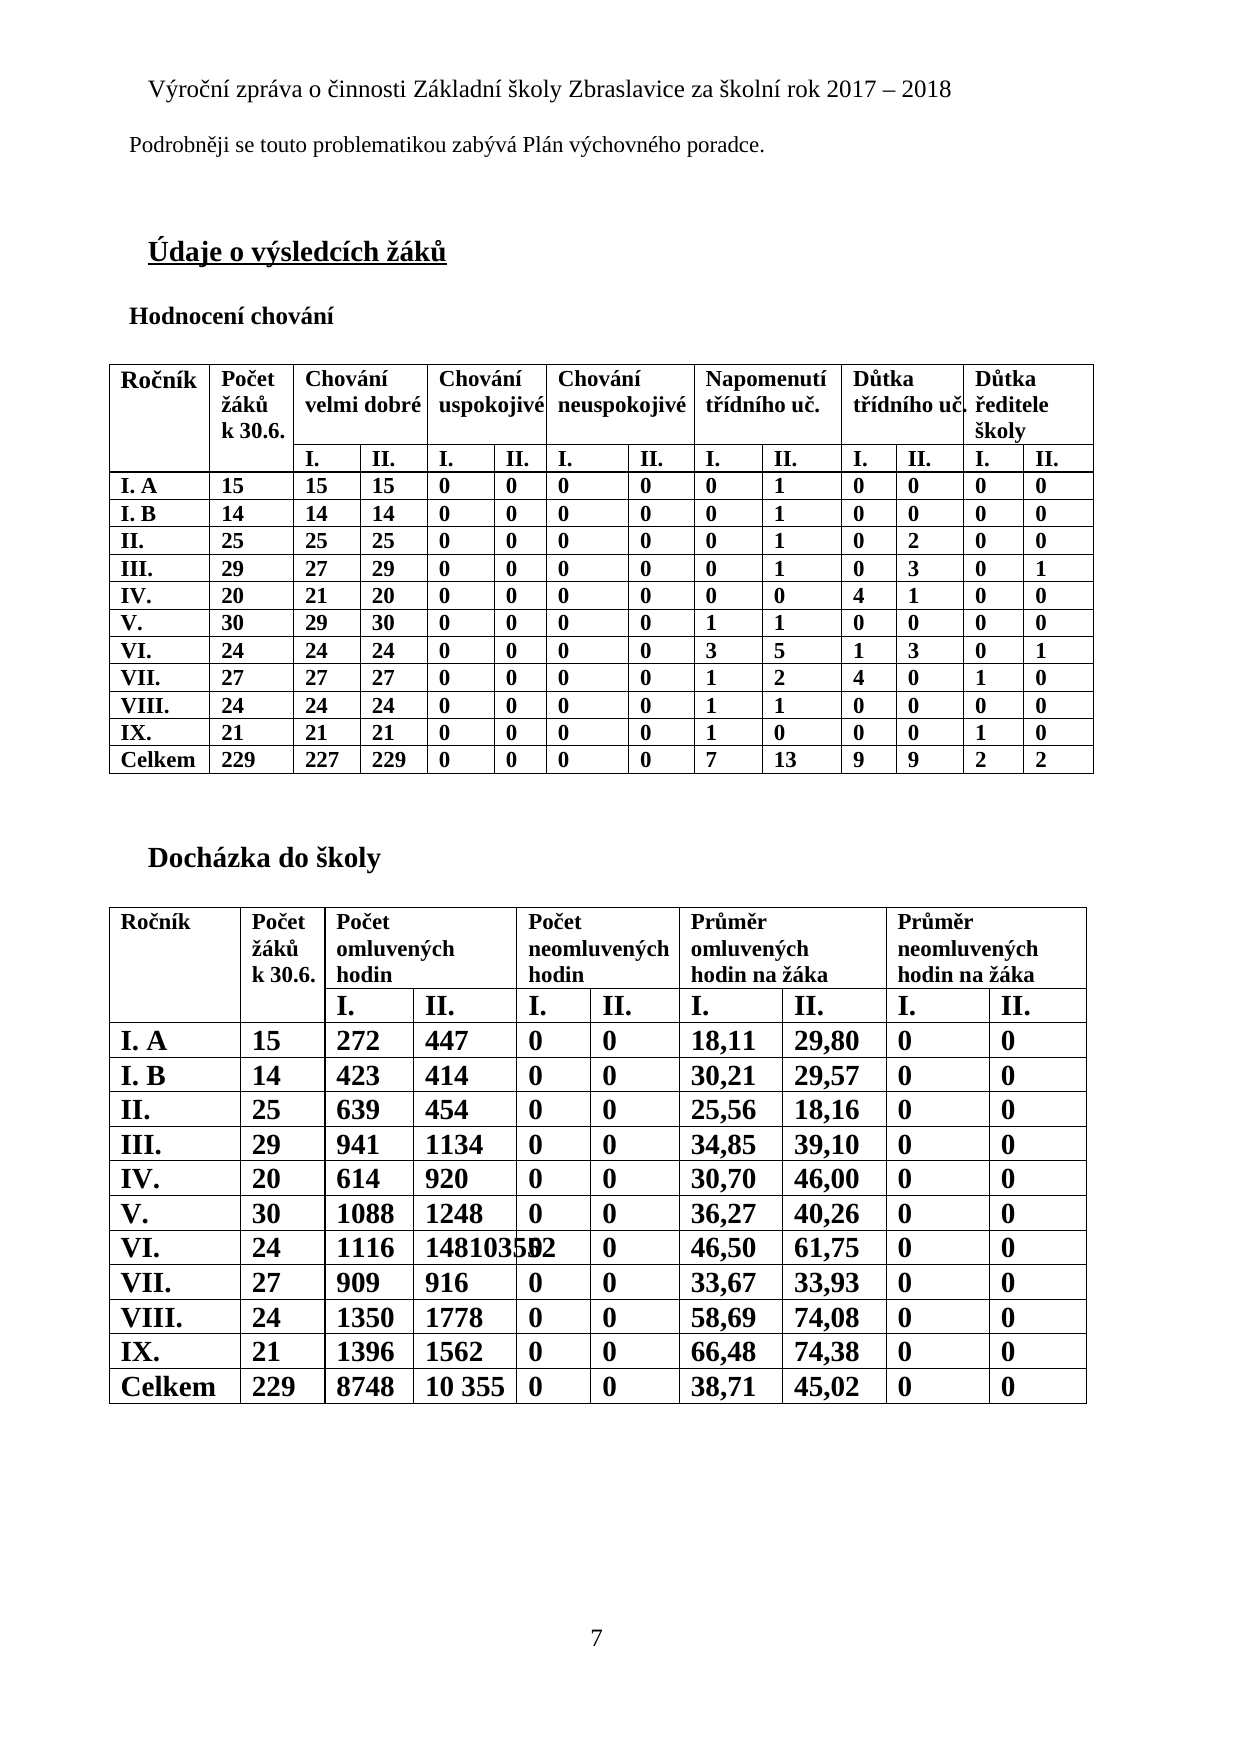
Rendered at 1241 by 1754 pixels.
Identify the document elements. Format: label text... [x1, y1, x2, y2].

table_header Napomenutí třídního uč. [695, 365, 841, 444]
table_cell 0 [591, 1058, 679, 1091]
table_cell 0 [517, 1231, 590, 1264]
table_cell 0 [964, 582, 1023, 608]
table_cell 0 [495, 555, 546, 581]
table_cell I. [680, 989, 782, 1022]
table_cell 27 [361, 664, 427, 691]
table_header Počet neomluvených hodin [517, 908, 679, 987]
table_cell II. [763, 445, 841, 471]
table_cell 24 [210, 637, 293, 663]
table_cell 61,75 [783, 1231, 886, 1264]
table_cell 0 [990, 1369, 1086, 1402]
table_cell 0 [547, 610, 628, 636]
table_cell 0 [990, 1127, 1086, 1160]
table_cell 0 [517, 1092, 590, 1126]
table_cell II. [361, 445, 427, 471]
table_cell 0 [964, 500, 1023, 526]
table_cell 14 [361, 500, 427, 526]
table_cell 2 [964, 746, 1023, 773]
table_cell 0 [887, 1023, 989, 1057]
table_cell 0 [695, 582, 762, 608]
table_cell 14 [241, 1058, 324, 1091]
table_cell 0 [629, 527, 694, 554]
table_cell 0 [428, 473, 494, 499]
table_cell 0 [990, 1161, 1086, 1195]
table_cell 38,71 [680, 1369, 782, 1402]
table_cell 0 [517, 1161, 590, 1195]
table_cell 229 [210, 746, 293, 773]
table_cell 0 [629, 746, 694, 773]
table_cell 1 [964, 664, 1023, 691]
table_cell 9 [897, 746, 963, 773]
table_cell 0 [695, 527, 762, 554]
table_cell 0 [990, 1300, 1086, 1333]
table_cell 0 [1024, 664, 1093, 691]
table_header Průměr neomluvených hodin na žáka [887, 908, 1086, 987]
table_cell 3 [897, 555, 963, 581]
table_cell 916 [414, 1265, 516, 1299]
table_cell 46,50 [680, 1231, 782, 1264]
table_cell 639 [326, 1092, 413, 1126]
table_cell 0 [964, 637, 1023, 663]
table_cell 24 [241, 1231, 324, 1264]
table_cell 1562 [414, 1334, 516, 1368]
table_cell 447 [414, 1023, 516, 1057]
table_cell 4 [842, 582, 896, 608]
table_cell I. [326, 989, 413, 1022]
table_cell 46,00 [783, 1161, 886, 1195]
table_cell V. [110, 1196, 240, 1229]
table_cell 21 [294, 719, 360, 745]
table_cell 45,02 [783, 1369, 886, 1402]
table_cell 909 [326, 1265, 413, 1299]
table_cell 0 [990, 1334, 1086, 1368]
table_cell IX. [110, 1334, 240, 1368]
table_cell 74,08 [783, 1300, 886, 1333]
table_cell 40,26 [783, 1196, 886, 1229]
table_cell 1778 [414, 1300, 516, 1333]
table_cell 0 [428, 610, 494, 636]
table_cell 15 [210, 473, 293, 499]
table_cell II. [414, 989, 516, 1022]
table_cell 0 [629, 664, 694, 691]
table_cell 15 [361, 473, 427, 499]
table_cell 25 [210, 527, 293, 554]
table_cell 229 [361, 746, 427, 773]
table_cell 0 [547, 500, 628, 526]
table_cell 0 [763, 582, 841, 608]
table_cell 0 [990, 1058, 1086, 1091]
table_cell 8748 [326, 1369, 413, 1402]
table_cell 0 [547, 664, 628, 691]
table_cell I. [887, 989, 989, 1022]
table_cell 29 [241, 1127, 324, 1160]
text Hodnocení chování [129, 301, 1179, 330]
table_cell 18,16 [783, 1092, 886, 1126]
table_cell 27 [241, 1265, 324, 1299]
table_cell 0 [763, 719, 841, 745]
table_cell 0 [591, 1161, 679, 1195]
table_cell 0 [897, 692, 963, 718]
table_cell 21 [210, 719, 293, 745]
table_cell 0 [517, 1023, 590, 1057]
table_cell 0 [495, 664, 546, 691]
table_cell 20 [361, 582, 427, 608]
table_cell 24 [294, 637, 360, 663]
table_cell 1 [695, 719, 762, 745]
table_cell 33,67 [680, 1265, 782, 1299]
table_cell 24 [361, 637, 427, 663]
table_cell 0 [591, 1196, 679, 1229]
table_cell 0 [547, 555, 628, 581]
table_cell II. [1024, 445, 1093, 471]
table_cell 0 [495, 610, 546, 636]
table_cell 0 [887, 1196, 989, 1229]
table_cell 941 [326, 1127, 413, 1160]
table_cell 1 [763, 610, 841, 636]
table_cell 0 [495, 527, 546, 554]
table_cell 3 [695, 637, 762, 663]
table_cell I. [842, 445, 896, 471]
table_cell 0 [495, 746, 546, 773]
table_cell III. [110, 555, 209, 581]
table_cell 0 [428, 500, 494, 526]
table_cell 0 [990, 1023, 1086, 1057]
table_cell I. B [110, 500, 209, 526]
table_cell I. [695, 445, 762, 471]
table_cell 0 [695, 555, 762, 581]
table_cell 0 [547, 637, 628, 663]
table_cell 7 [695, 746, 762, 773]
table_cell 0 [1024, 582, 1093, 608]
table_cell 0 [629, 719, 694, 745]
table_cell 21 [241, 1334, 324, 1368]
table_cell 15 [241, 1023, 324, 1057]
table_cell 0 [495, 473, 546, 499]
table_cell 25,56 [680, 1092, 782, 1126]
table_cell 0 [517, 1127, 590, 1160]
table_cell 0 [517, 1265, 590, 1299]
table_cell 66,48 [680, 1334, 782, 1368]
table_cell 0 [897, 610, 963, 636]
table_cell 0 [517, 1196, 590, 1229]
table_header Chování neuspokojivé [547, 365, 694, 444]
table_cell 0 [897, 664, 963, 691]
table_cell 1 [1024, 555, 1093, 581]
table_cell 25 [294, 527, 360, 554]
table_cell 30,21 [680, 1058, 782, 1091]
table_cell 24 [361, 692, 427, 718]
table_cell 0 [1024, 719, 1093, 745]
text Docházka do školy [148, 840, 1179, 874]
table_cell 0 [517, 1058, 590, 1091]
table_cell 1350 [326, 1300, 413, 1333]
table_cell 0 [428, 664, 494, 691]
table_cell Celkem [110, 1369, 240, 1402]
table_cell 15 [294, 473, 360, 499]
table_cell 0 [495, 637, 546, 663]
table_cell VI. [110, 637, 209, 663]
table_cell VII. [110, 664, 209, 691]
table_cell 614 [326, 1161, 413, 1195]
table_cell 0 [495, 500, 546, 526]
table_cell 0 [990, 1231, 1086, 1264]
table_cell 1248 [414, 1196, 516, 1229]
table_cell 30 [361, 610, 427, 636]
table_cell 34,85 [680, 1127, 782, 1160]
table_header Ročník [110, 908, 240, 1022]
table_cell I. A [110, 473, 209, 499]
table_cell 30 [210, 610, 293, 636]
table_cell 0 [695, 500, 762, 526]
table_header Důtka ředitele školy [964, 365, 1093, 444]
table_cell 0 [591, 1334, 679, 1368]
table_cell 0 [1024, 527, 1093, 554]
table_cell 0 [990, 1265, 1086, 1299]
text Podrobněji se touto problematikou zabývá Plán výchovného poradce. [129, 131, 1179, 158]
table_cell 0 [1024, 692, 1093, 718]
table_cell 0 [591, 1023, 679, 1057]
table_cell 0 [887, 1265, 989, 1299]
table_cell 29,80 [783, 1023, 886, 1057]
table_cell I. [428, 445, 494, 471]
table_cell 0 [629, 582, 694, 608]
table_cell 0 [964, 610, 1023, 636]
table_cell 39,10 [783, 1127, 886, 1160]
table_cell 0 [842, 692, 896, 718]
table_cell II. [495, 445, 546, 471]
table_cell 0 [842, 610, 896, 636]
table_cell 148103552 [414, 1231, 516, 1264]
table_cell 0 [591, 1369, 679, 1402]
table_cell 29 [361, 555, 427, 581]
table_cell 0 [517, 1334, 590, 1368]
table_cell IV. [110, 1161, 240, 1195]
table_cell 0 [1024, 610, 1093, 636]
table_cell 2 [897, 527, 963, 554]
table_cell 18,11 [680, 1023, 782, 1057]
table_cell I. [547, 445, 628, 471]
table_cell 0 [547, 582, 628, 608]
table_header Chování uspokojivé [428, 365, 546, 444]
table_cell 24 [241, 1300, 324, 1333]
table_cell 1 [695, 664, 762, 691]
table_cell 0 [547, 719, 628, 745]
table_cell 29,57 [783, 1058, 886, 1091]
table_cell VI. [110, 1231, 240, 1264]
table_cell 0 [887, 1369, 989, 1402]
table_cell 0 [428, 746, 494, 773]
table_cell 0 [591, 1265, 679, 1299]
table_cell 0 [964, 473, 1023, 499]
table_cell 0 [591, 1127, 679, 1160]
table_cell 29 [210, 555, 293, 581]
table_cell 0 [629, 692, 694, 718]
table_cell 1 [695, 610, 762, 636]
table_cell 0 [495, 692, 546, 718]
table_cell 0 [897, 473, 963, 499]
table_header Ročník [110, 365, 209, 471]
table_cell 1396 [326, 1334, 413, 1368]
table_cell I. [517, 989, 590, 1022]
table_cell VII. [110, 1265, 240, 1299]
table_cell IX. [110, 719, 209, 745]
table_cell V. [110, 610, 209, 636]
table_cell III. [110, 1127, 240, 1160]
table_cell 0 [887, 1127, 989, 1160]
table_cell 21 [361, 719, 427, 745]
table_cell 423 [326, 1058, 413, 1091]
table_cell 0 [964, 527, 1023, 554]
table_cell II. [110, 1092, 240, 1126]
table_cell 27 [294, 664, 360, 691]
table_cell 10 355 [414, 1369, 516, 1402]
table_cell 1 [763, 527, 841, 554]
table_cell 24 [294, 692, 360, 718]
table_cell 0 [428, 692, 494, 718]
table_cell 0 [1024, 500, 1093, 526]
table_cell 1 [964, 719, 1023, 745]
table_cell 0 [842, 527, 896, 554]
table_cell 1 [763, 555, 841, 581]
table_cell 2 [763, 664, 841, 691]
table_cell 0 [887, 1092, 989, 1126]
table_cell 25 [241, 1092, 324, 1126]
table_cell 414 [414, 1058, 516, 1091]
table_header Počet žáků k 30.6. [210, 365, 293, 471]
table_cell 0 [842, 473, 896, 499]
table_cell 25 [361, 527, 427, 554]
table_cell 1 [695, 692, 762, 718]
table_cell 0 [842, 555, 896, 581]
table_cell 3 [897, 637, 963, 663]
table_cell 0 [897, 500, 963, 526]
table_cell 1 [763, 500, 841, 526]
table_header Počet omluvených hodin [326, 908, 516, 987]
table_cell 30,70 [680, 1161, 782, 1195]
table_cell 0 [428, 527, 494, 554]
table_cell 272 [326, 1023, 413, 1057]
table_cell 1088 [326, 1196, 413, 1229]
table_cell 0 [629, 555, 694, 581]
table_cell VIII. [110, 1300, 240, 1333]
table_header Počet žáků k 30.6. [241, 908, 324, 1022]
table_cell 14 [210, 500, 293, 526]
table_cell IV. [110, 582, 209, 608]
table_cell 1 [763, 473, 841, 499]
table_cell 0 [842, 719, 896, 745]
table_cell 0 [629, 500, 694, 526]
table_cell I. [294, 445, 360, 471]
table_cell 0 [842, 500, 896, 526]
table_cell 0 [887, 1058, 989, 1091]
table_cell 0 [428, 719, 494, 745]
table_cell I. [964, 445, 1023, 471]
table_header Chování velmi dobré [294, 365, 427, 444]
table_cell 0 [887, 1231, 989, 1264]
table_cell 0 [517, 1369, 590, 1402]
table_cell 24 [210, 692, 293, 718]
table_cell 0 [428, 582, 494, 608]
table_cell 0 [887, 1300, 989, 1333]
table_cell 0 [591, 1300, 679, 1333]
table_cell 13 [763, 746, 841, 773]
table_cell 0 [428, 555, 494, 581]
table_cell 1134 [414, 1127, 516, 1160]
table_cell 58,69 [680, 1300, 782, 1333]
table_cell 0 [964, 692, 1023, 718]
table_cell 4 [842, 664, 896, 691]
table_cell 0 [547, 746, 628, 773]
table_cell 36,27 [680, 1196, 782, 1229]
table_cell Celkem [110, 746, 209, 773]
table_cell 30 [241, 1196, 324, 1229]
table_cell 0 [695, 473, 762, 499]
table_cell 0 [547, 692, 628, 718]
text Údaje o výsledcích žáků [148, 234, 1179, 268]
table_cell 33,93 [783, 1265, 886, 1299]
table_cell 0 [547, 527, 628, 554]
table_cell II. [110, 527, 209, 554]
table_cell 0 [1024, 473, 1093, 499]
table_cell 74,38 [783, 1334, 886, 1368]
table_cell 0 [887, 1161, 989, 1195]
table_cell I. A [110, 1023, 240, 1057]
table_cell II. [629, 445, 694, 471]
table_cell 29 [294, 610, 360, 636]
table_cell 227 [294, 746, 360, 773]
table_cell 27 [294, 555, 360, 581]
table_cell 0 [964, 555, 1023, 581]
table_cell 1 [1024, 637, 1093, 663]
table_cell 1116 [326, 1231, 413, 1264]
table_cell I. B [110, 1058, 240, 1091]
table_cell 0 [591, 1231, 679, 1264]
table_cell 20 [210, 582, 293, 608]
table_cell 0 [887, 1334, 989, 1368]
table_cell 0 [990, 1092, 1086, 1126]
table_cell 0 [517, 1300, 590, 1333]
table_cell 0 [897, 719, 963, 745]
table_cell 0 [547, 473, 628, 499]
table_cell 0 [428, 637, 494, 663]
table_cell 0 [990, 1196, 1086, 1229]
table_cell VIII. [110, 692, 209, 718]
table_cell II. [897, 445, 963, 471]
table_cell 0 [629, 637, 694, 663]
table_cell II. [591, 989, 679, 1022]
table_cell 454 [414, 1092, 516, 1126]
table_header Důtka třídního uč. [842, 365, 963, 444]
table_cell 27 [210, 664, 293, 691]
table_cell 1 [897, 582, 963, 608]
table_cell II. [990, 989, 1086, 1022]
table_cell 0 [629, 610, 694, 636]
table_cell 1 [842, 637, 896, 663]
table_cell 0 [629, 473, 694, 499]
table_cell 229 [241, 1369, 324, 1402]
table_cell 0 [591, 1092, 679, 1126]
table_cell 21 [294, 582, 360, 608]
table_cell 14 [294, 500, 360, 526]
table_cell 9 [842, 746, 896, 773]
table_cell 920 [414, 1161, 516, 1195]
table_cell 2 [1024, 746, 1093, 773]
table_cell 20 [241, 1161, 324, 1195]
table_cell 0 [495, 582, 546, 608]
table_cell II. [783, 989, 886, 1022]
table_header Průměr omluvených hodin na žáka [680, 908, 886, 987]
table_cell 5 [763, 637, 841, 663]
table_cell 0 [495, 719, 546, 745]
table_cell 1 [763, 692, 841, 718]
